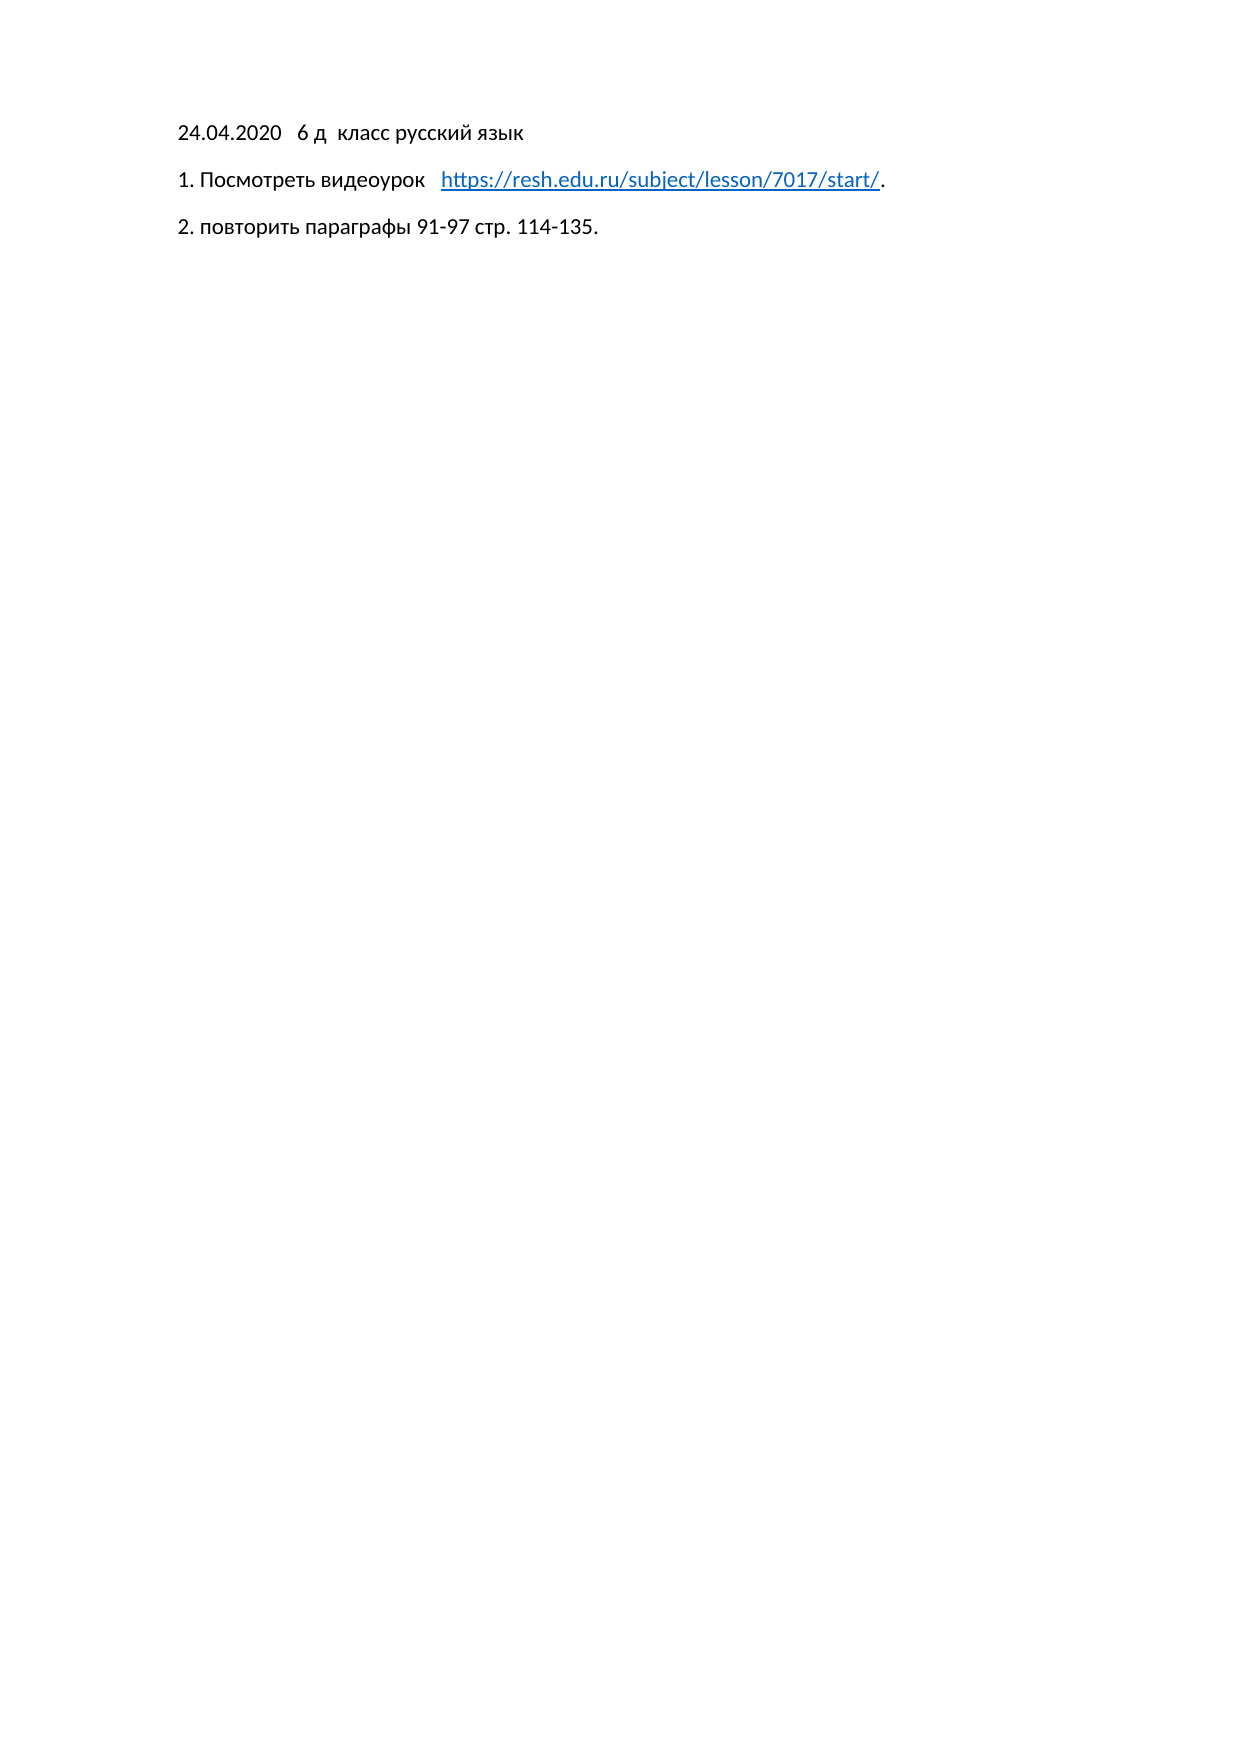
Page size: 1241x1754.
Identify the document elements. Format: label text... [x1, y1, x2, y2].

text 1. Посмотреть видеоурок https://resh.edu.ru/subject/lesson/7017/start/. [177, 165, 1152, 193]
text 24.04.2020 6 д класс русский язык [177, 118, 1152, 146]
text 2. повторить параграфы 91-97 стр. 114-135. [177, 212, 1152, 240]
